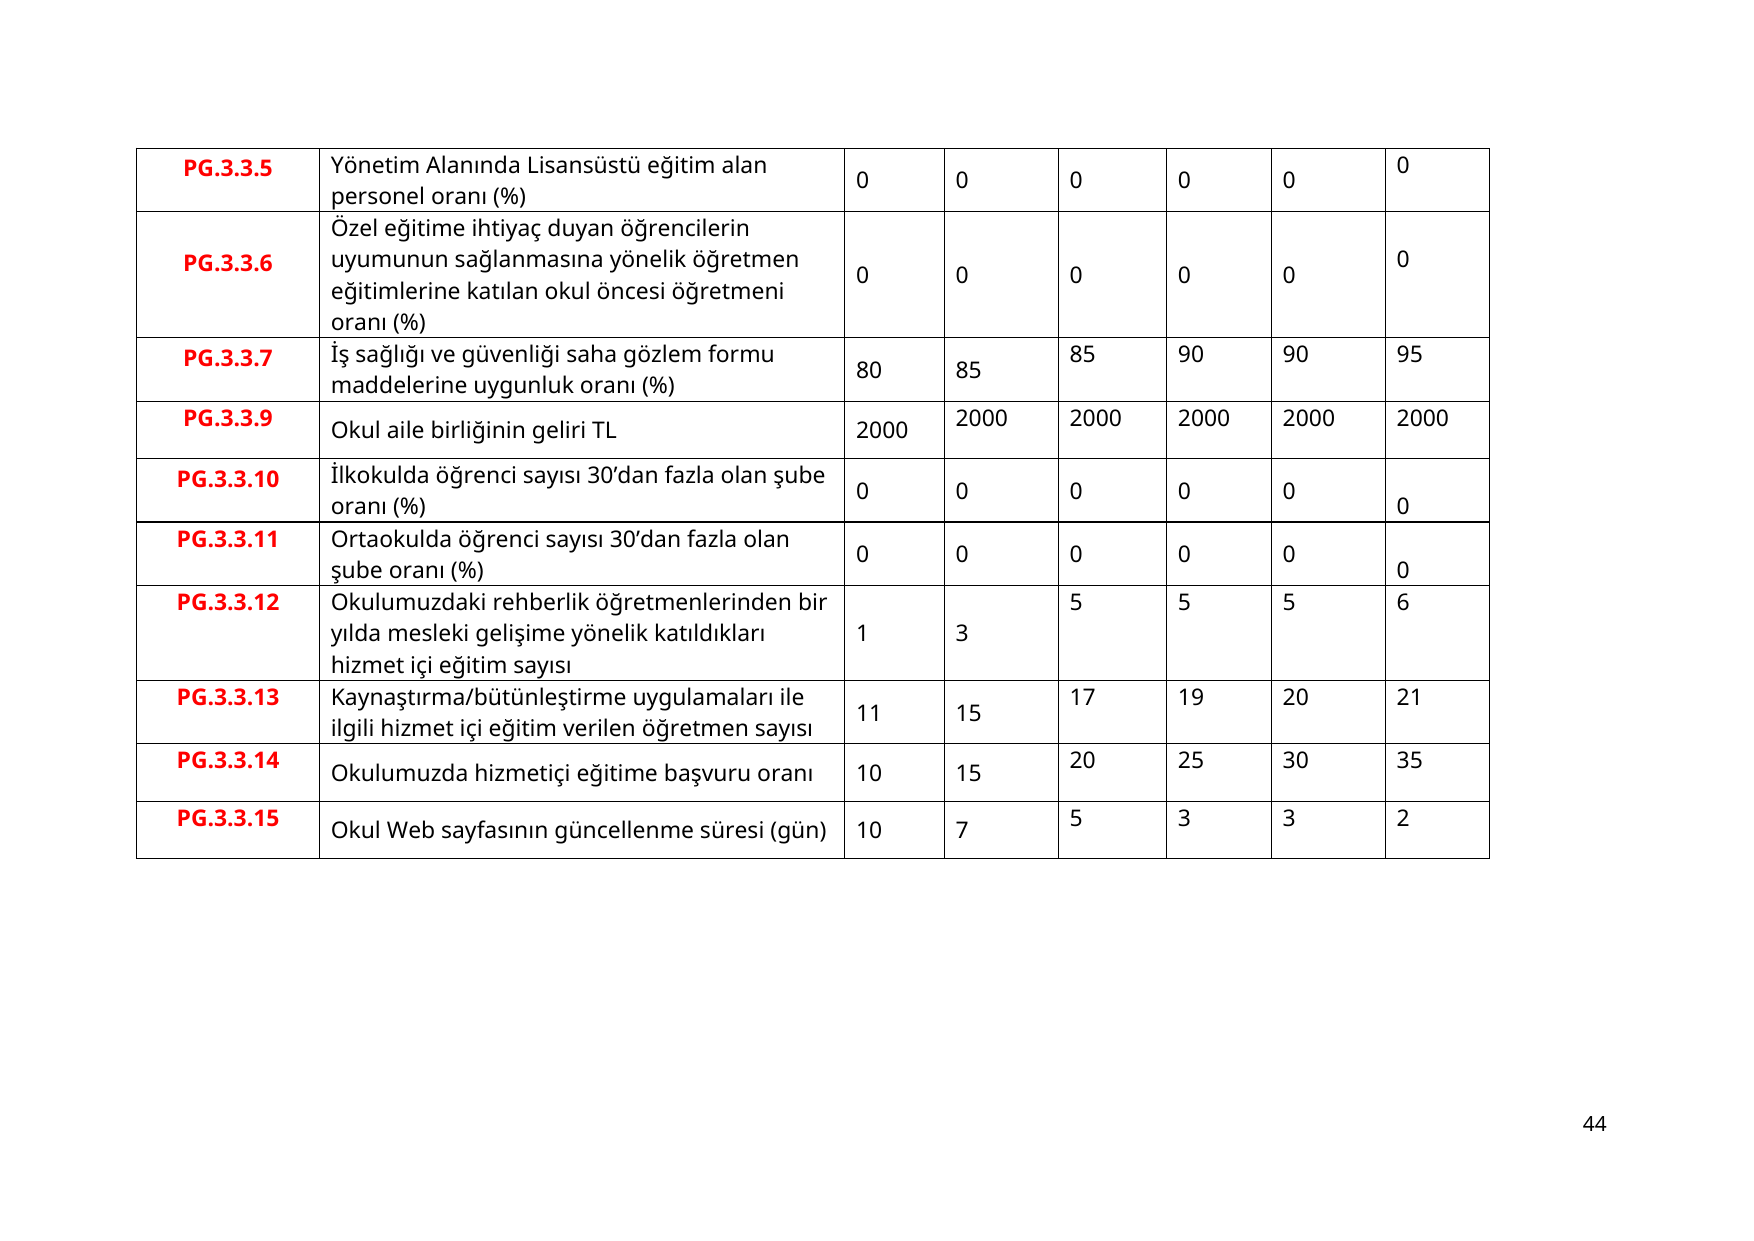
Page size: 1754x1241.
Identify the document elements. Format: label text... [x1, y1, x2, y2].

table_cell PG.3.3.6 [137, 212, 319, 337]
table_cell 0 [1272, 212, 1385, 337]
table_cell 2000 [1272, 402, 1385, 458]
table_cell 2000 [1059, 402, 1166, 458]
table_cell 0 [1059, 212, 1166, 337]
table_cell 0 [1386, 149, 1489, 211]
table_cell 0 [1059, 149, 1166, 211]
table_cell PG.3.3.10 [137, 459, 319, 521]
table_cell PG.3.3.5 [137, 149, 319, 211]
table_cell 0 [1386, 212, 1489, 337]
table_cell 19 [1167, 681, 1271, 743]
table_cell 90 [1167, 338, 1271, 401]
table_cell 5 [1059, 802, 1166, 858]
table_cell 0 [1386, 459, 1489, 521]
table_cell PG.3.3.9 [137, 402, 319, 458]
table_cell İlkokulda öğrenci sayısı 30’dan fazla olan şube oranı (%) [320, 459, 844, 521]
table_cell 0 [1272, 523, 1385, 585]
table_cell Okul aile birliğinin geliri TL [320, 402, 844, 458]
table_cell 3 [1272, 802, 1385, 858]
table_cell 0 [1059, 523, 1166, 585]
table_cell 0 [945, 459, 1058, 521]
table_cell Okulumuzda hizmetiçi eğitime başvuru oranı [320, 744, 844, 801]
table_cell PG.3.3.15 [137, 802, 319, 858]
table_cell 3 [945, 586, 1058, 680]
table_cell 5 [1167, 586, 1271, 680]
table_cell 85 [1059, 338, 1166, 401]
table_cell 25 [1167, 744, 1271, 801]
table_cell Ortaokulda öğrenci sayısı 30’dan fazla olan şube oranı (%) [320, 523, 844, 585]
table_cell 10 [845, 802, 944, 858]
table_cell PG.3.3.14 [137, 744, 319, 801]
table_cell 2 [1386, 802, 1489, 858]
table_cell 0 [1059, 459, 1166, 521]
table_cell 0 [1167, 212, 1271, 337]
table_cell 0 [845, 523, 944, 585]
table_cell 0 [945, 523, 1058, 585]
table_cell 0 [1272, 149, 1385, 211]
table_cell 2000 [845, 402, 944, 458]
table_cell Yönetim Alanında Lisansüstü eğitim alan personel oranı (%) [320, 149, 844, 211]
table_cell 0 [945, 149, 1058, 211]
table_cell 85 [945, 338, 1058, 401]
table_cell 6 [1386, 586, 1489, 680]
table_cell 20 [1272, 681, 1385, 743]
table_cell 5 [1272, 586, 1385, 680]
table_cell Özel eğitime ihtiyaç duyan öğrencilerin uyumunun sağlanmasına yönelik öğretmen eğitimlerine katılan okul öncesi öğretmeni oranı (%) [320, 212, 844, 337]
table_cell 17 [1059, 681, 1166, 743]
table_cell 0 [945, 212, 1058, 337]
table_cell 20 [1059, 744, 1166, 801]
table_cell 1 [845, 586, 944, 680]
table_cell 11 [845, 681, 944, 743]
table_cell PG.3.3.13 [137, 681, 319, 743]
table_cell PG.3.3.7 [137, 338, 319, 401]
table_cell 10 [845, 744, 944, 801]
table_cell 2000 [945, 402, 1058, 458]
table_cell 80 [845, 338, 944, 401]
table_cell 15 [945, 681, 1058, 743]
table_cell 0 [1167, 523, 1271, 585]
table_cell 0 [1272, 459, 1385, 521]
table_cell 0 [845, 149, 944, 211]
table_cell Okul Web sayfasının güncellenme süresi (gün) [320, 802, 844, 858]
table_cell 0 [845, 212, 944, 337]
table_cell 0 [1167, 149, 1271, 211]
table_cell 3 [1167, 802, 1271, 858]
table_cell PG.3.3.12 [137, 586, 319, 680]
table_cell 0 [1167, 459, 1271, 521]
table_cell 2000 [1167, 402, 1271, 458]
table_cell 5 [1059, 586, 1166, 680]
table_cell 95 [1386, 338, 1489, 401]
table_cell 90 [1272, 338, 1385, 401]
table_cell 7 [945, 802, 1058, 858]
table_cell PG.3.3.11 [137, 523, 319, 585]
table_cell 15 [945, 744, 1058, 801]
table_cell 0 [1386, 523, 1489, 585]
table_cell 2000 [1386, 402, 1489, 458]
table_cell 21 [1386, 681, 1489, 743]
table_cell 0 [845, 459, 944, 521]
table_cell 30 [1272, 744, 1385, 801]
table_cell Okulumuzdaki rehberlik öğretmenlerinden bir yılda mesleki gelişime yönelik katıldıkları hizmet içi eğitim sayısı [320, 586, 844, 680]
table_cell 35 [1386, 744, 1489, 801]
table_cell İş sağlığı ve güvenliği saha gözlem formu maddelerine uygunluk oranı (%) [320, 338, 844, 401]
table_cell Kaynaştırma/bütünleştirme uygulamaları ile ilgili hizmet içi eğitim verilen öğretmen sayısı [320, 681, 844, 743]
